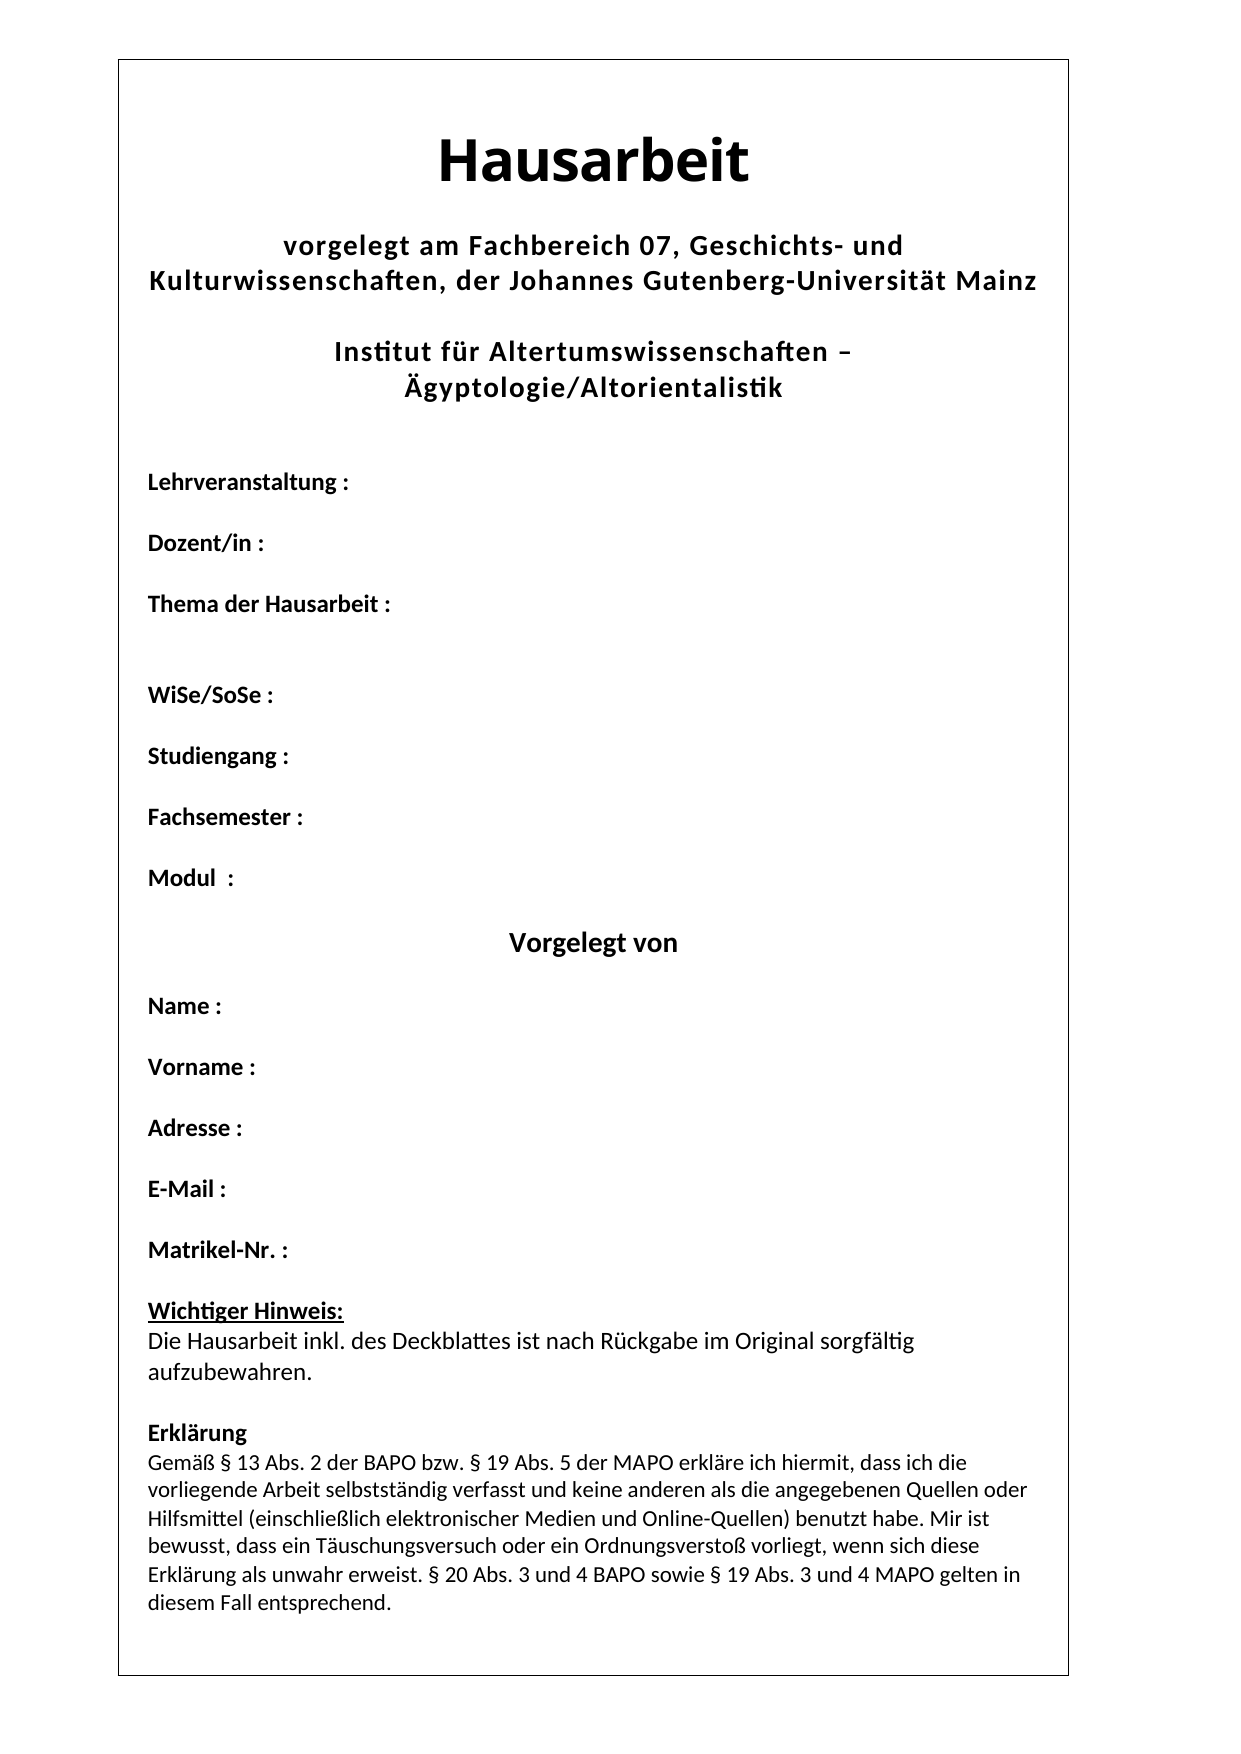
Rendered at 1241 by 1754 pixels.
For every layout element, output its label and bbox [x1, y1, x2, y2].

table_header [119, 60, 1068, 1675]
